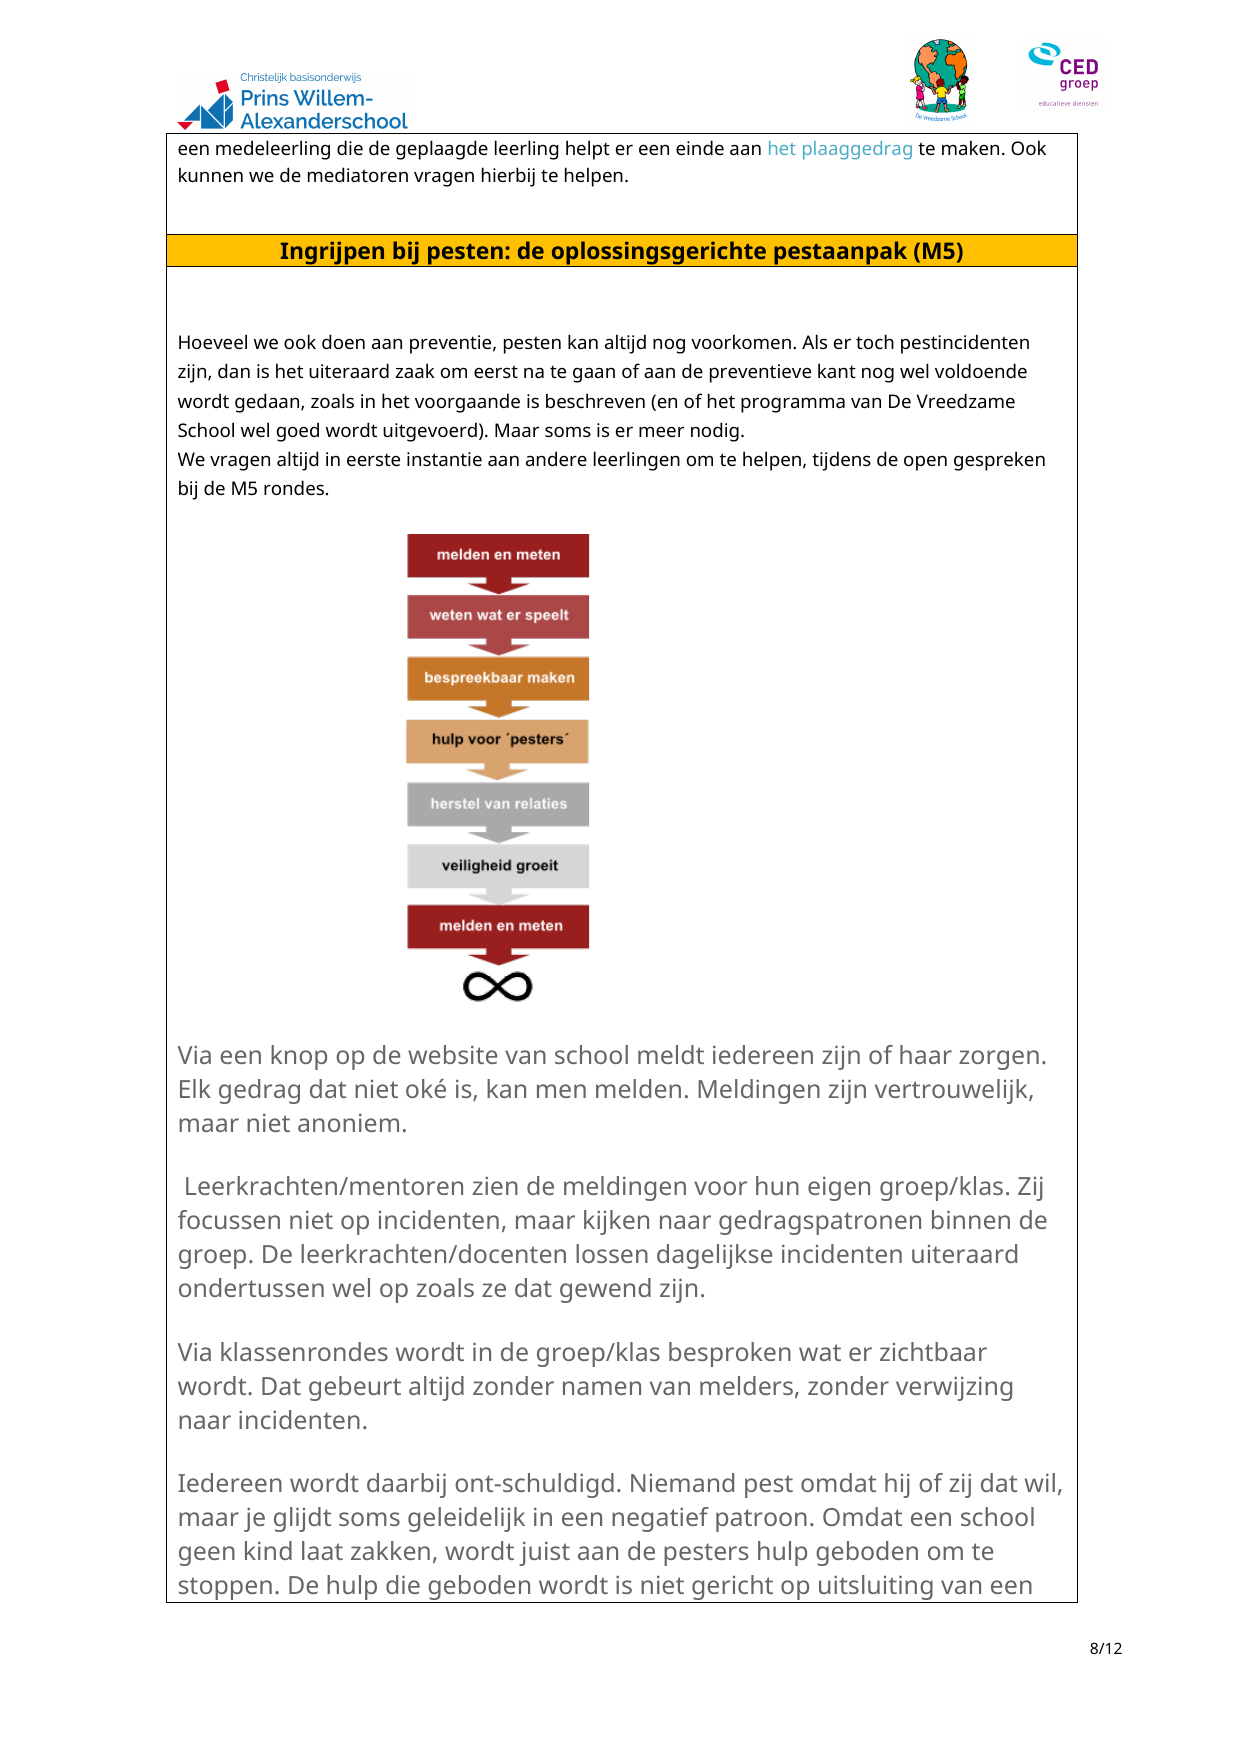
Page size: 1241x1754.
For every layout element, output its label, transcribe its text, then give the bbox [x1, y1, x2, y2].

table_cell Ingrijpen bij pesten: de oplossingsgerichte pestaanpak (M5) [167, 235, 1077, 266]
picture [406, 534, 590, 1005]
picture [906, 37, 973, 125]
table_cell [167, 267, 1077, 1602]
picture [177, 73, 413, 130]
picture [1020, 37, 1106, 112]
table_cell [167, 134, 1077, 233]
